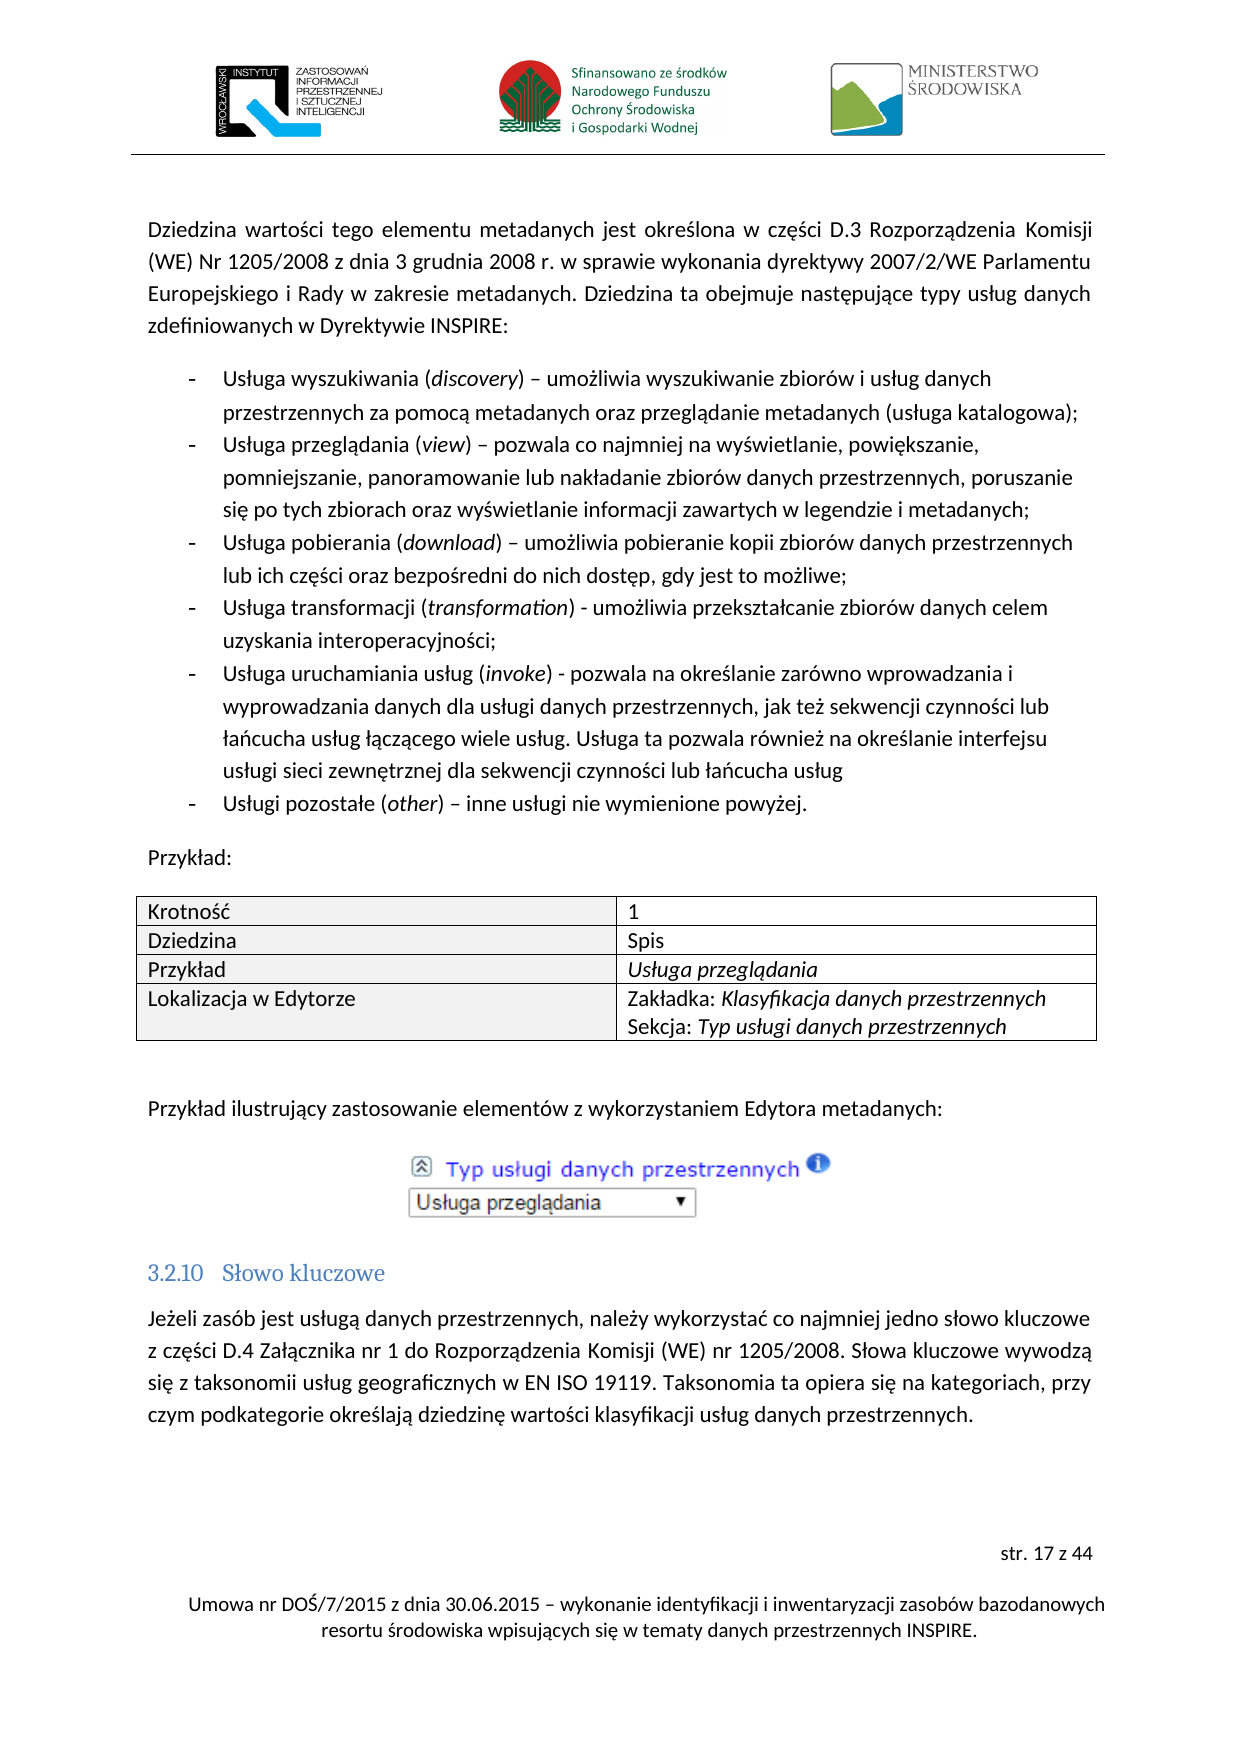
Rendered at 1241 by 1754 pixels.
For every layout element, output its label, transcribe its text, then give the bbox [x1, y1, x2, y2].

text Dziedzina wartości tego elementu metadanych jest określona w części D.3 Rozporządzenia Komisji (WE) Nr 1205/2008 z dnia 3 grudnia 2008 r. w sprawie wykonania dyrektywy 2007/2/WE Parlamentu Europejskiego i Rady w zakresie metadanych. Dziedzina ta obejmuje następujące typy usług danych zdefiniowanych w Dyrektywie INSPIRE: [148, 215, 1093, 339]
table_cell Zakładka: Klasyfikacja danych przestrzennych Sekcja: Typ usługi danych przestrzennych [617, 984, 1096, 1040]
list Usługa uruchamiania usług (invoke) - pozwala na określanie zarówno wprowadzania i wyprowadzania danych dla usługi danych przestrzennych, jak też sekwencji czynności lub łańcucha usług łączącego wiele usług. Usługa ta pozwala również na określanie interfejsu usługi sieci zewnętrznej dla sekwencji czynności lub łańcucha usług [185, 659, 1093, 784]
table_cell Usługa przeglądania [617, 955, 1096, 983]
picture [495, 57, 733, 138]
table_header 1 [617, 897, 1096, 925]
picture [404, 1147, 836, 1221]
list Usługa przeglądania (view) – pozwala co najmniej na wyświetlanie, powiększanie, pomniejszanie, panoramowanie lub nakładanie zbiorów danych przestrzennych, poruszanie się po tych zbiorach oraz wyświetlanie informacji zawartych w legendzie i metadanych; [185, 430, 1093, 524]
table_cell Lokalizacja w Edytorze [137, 984, 616, 1040]
table_cell Przykład [137, 955, 616, 983]
subtitle Słowo kluczowe [148, 1258, 1093, 1287]
table_cell Spis [617, 926, 1096, 954]
table_header Krotność [137, 897, 616, 925]
text Jeżeli zasób jest usługą danych przestrzennych, należy wykorzystać co najmniej jedno słowo kluczowe z części D.4 Załącznika nr 1 do Rozporządzenia Komisji (WE) nr 1205/2008. Słowa kluczowe wywodzą się z taksonomii usług geograficznych w EN ISO 19119. Taksonomia ta opiera się na kategoriach, przy czym podkategorie określają dziedzinę wartości klasyfikacji usług danych przestrzennych. [148, 1304, 1093, 1428]
list Usługi pozostałe (other) – inne usługi nie wymienione powyżej. [185, 789, 1093, 818]
list Usługa transformacji (transformation) - umożliwia przekształcanie zbiorów danych celem uzyskania interoperacyjności; [185, 593, 1093, 655]
list Usługa pobierania (download) – umożliwia pobieranie kopii zbiorów danych przestrzennych lub ich części oraz bezpośredni do nich dostęp, gdy jest to możliwe; [185, 528, 1093, 589]
table_cell Dziedzina [137, 926, 616, 954]
text Przykład ilustrujący zastosowanie elementów z wykorzystaniem Edytora metadanych: [148, 1094, 1093, 1122]
picture [830, 63, 1038, 136]
text Przykład: [148, 843, 1093, 871]
list Usługa wyszukiwania (discovery) – umożliwia wyszukiwanie zbiorów i usług danych przestrzennych za pomocą metadanych oraz przeglądanie metadanych (usługa katalogowa); [185, 364, 1093, 426]
picture [203, 62, 393, 141]
